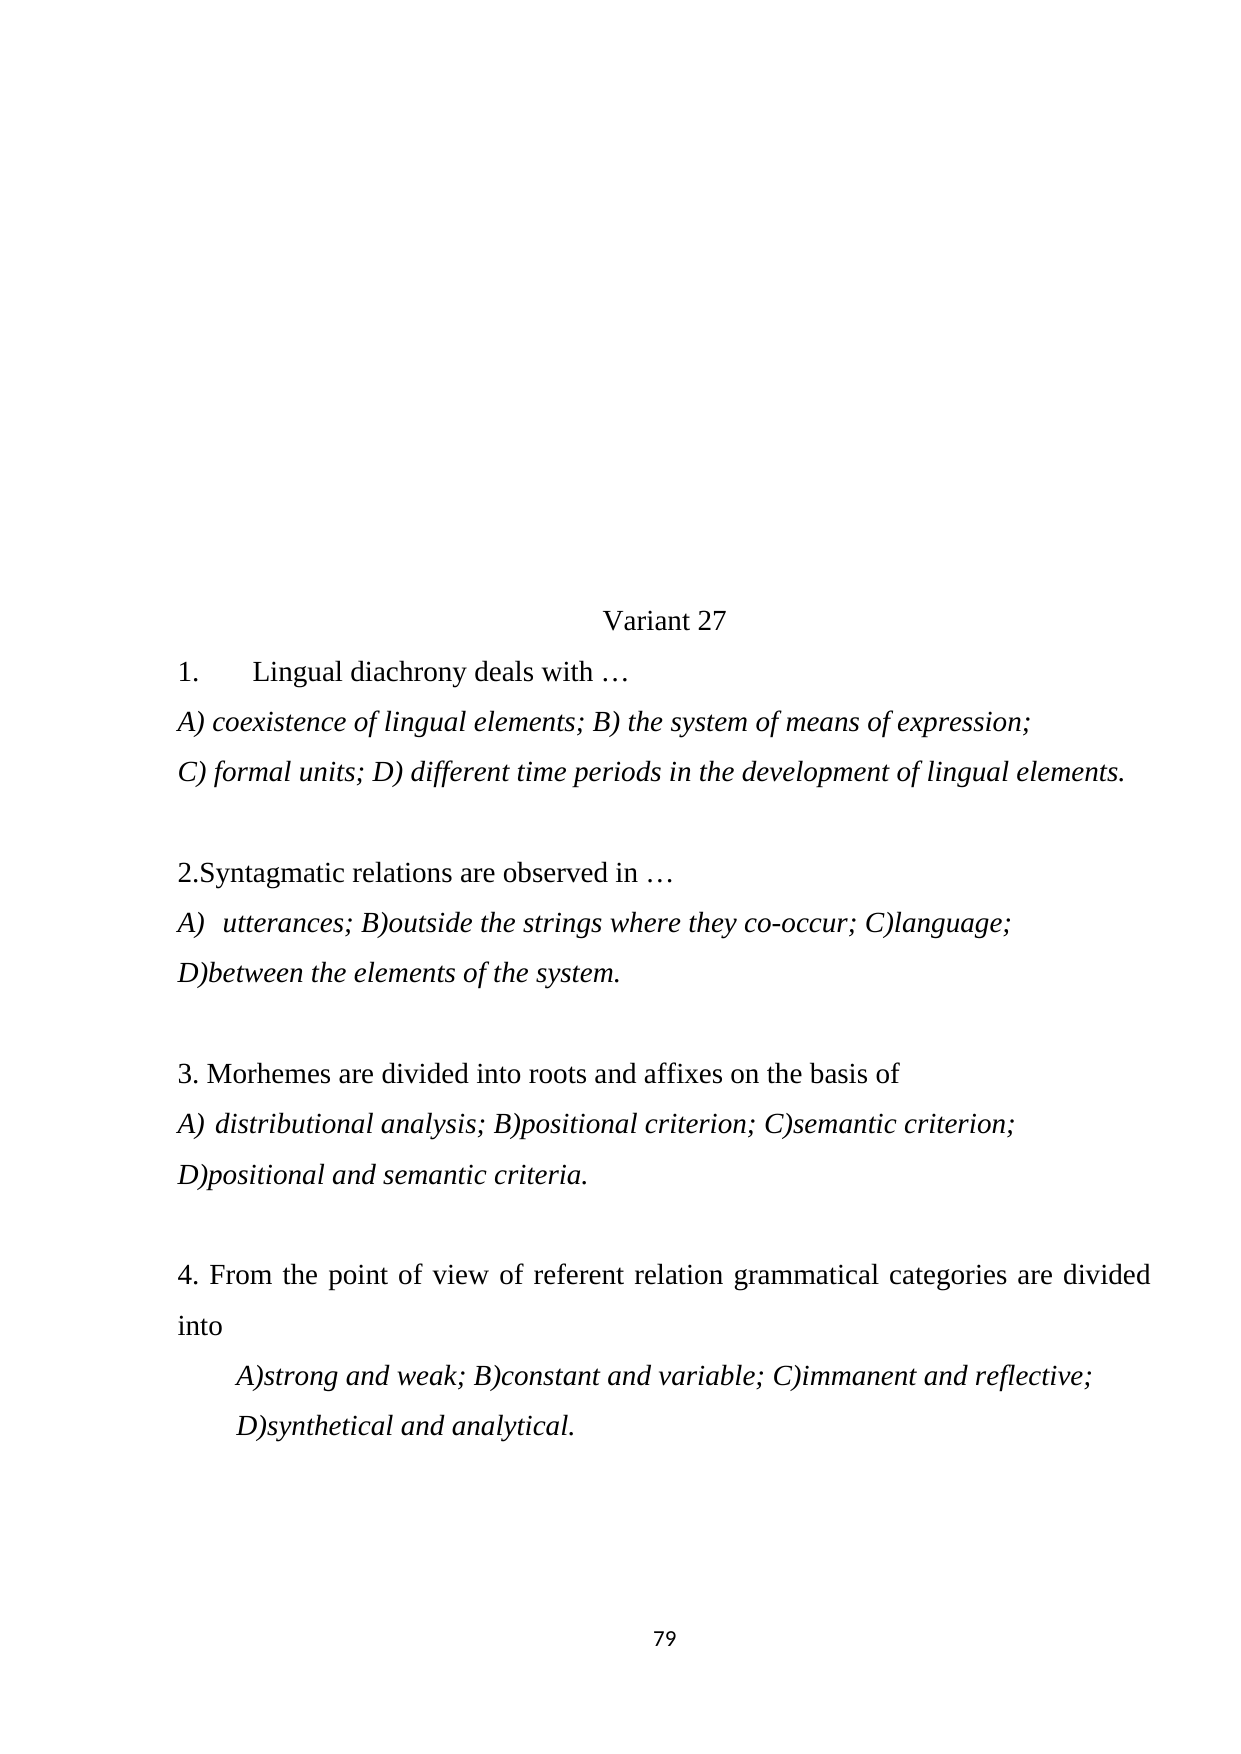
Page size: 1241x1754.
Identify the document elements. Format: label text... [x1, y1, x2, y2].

text C) formal units; D) different time periods in the development of lingual elements. [177, 754, 1152, 788]
text A) coexistence of lingual elements; B) the system of means of expression; [177, 704, 1152, 737]
list Lingual diachrony deals with … [177, 654, 1152, 687]
text 4. From the point of view of referent relation grammatical categories are divided into [177, 1257, 1152, 1341]
text D)between the elements of the system. [177, 956, 1152, 989]
text D)positional and semantic criteria. [177, 1157, 1152, 1190]
text 2.Syntagmatic relations are observed in … [177, 855, 1152, 888]
text D)synthetical and analytical. [236, 1408, 1152, 1442]
list utterances; B)outside the strings where they co-occur; C)language; [177, 905, 1152, 939]
text 3. Morhemes are divided into roots and affixes on the basis of [177, 1056, 1152, 1090]
text Variant 27 [177, 603, 1152, 637]
text A)strong and weak; B)constant and variable; C)immanent and reflective; [236, 1358, 1152, 1392]
list distributional analysis; B)positional criterion; C)semantic criterion; [177, 1106, 1152, 1140]
